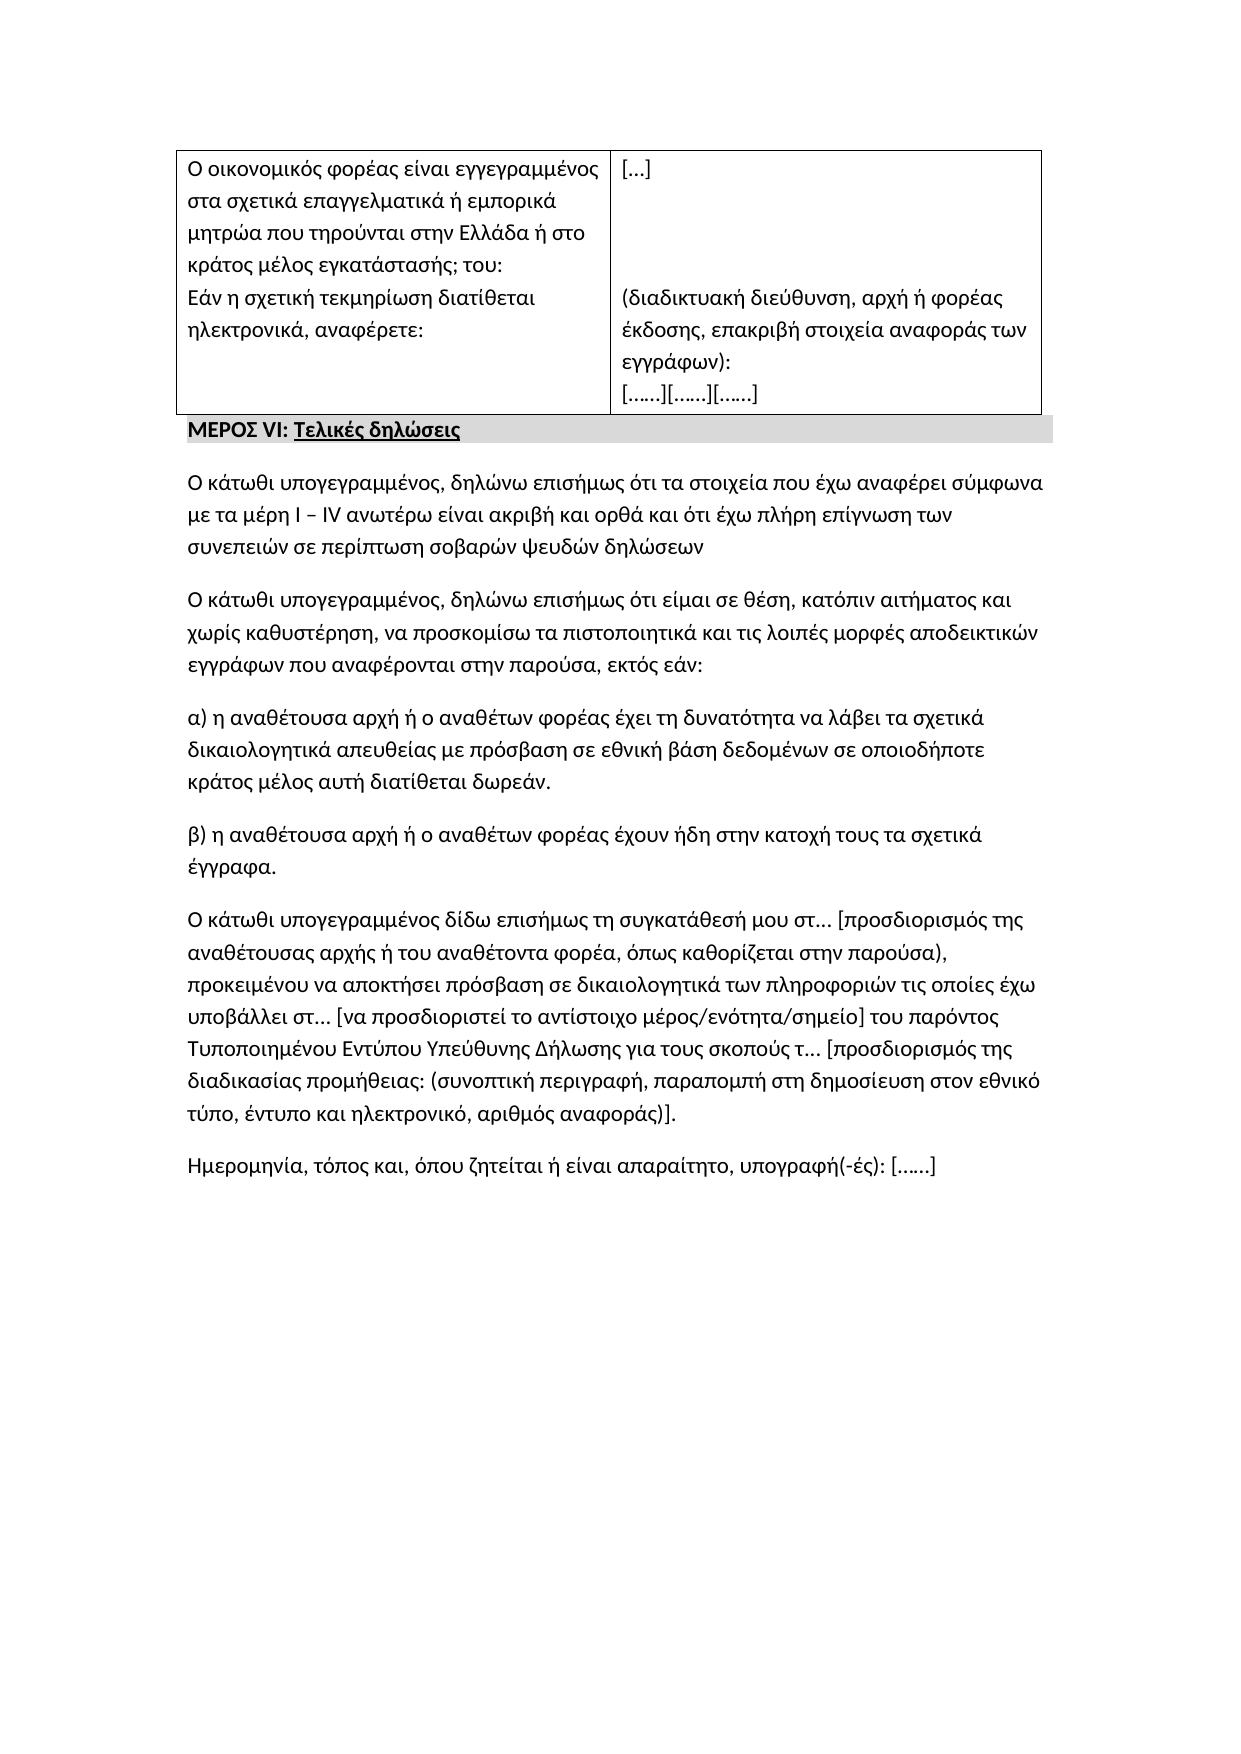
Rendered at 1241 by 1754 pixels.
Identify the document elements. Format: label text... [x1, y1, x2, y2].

text ΜΕΡΟΣ VΙ: Τελικές δηλώσεις [187, 415, 1053, 443]
text Ο κάτωθι υπογεγραμμένος, δηλώνω επισήμως ότι τα στοιχεία που έχω αναφέρει σύμφωνα με τα μέρη Ι – IV ανωτέρω είναι ακριβή και ορθά και ότι έχω πλήρη επίγνωση των συνεπειών σε περίπτωση σοβαρών ψευδών δηλώσεων [187, 468, 1053, 561]
table_cell […] (διαδικτυακή διεύθυνση, αρχή ή φορέας έκδοσης, επακριβή στοιχεία αναφοράς των εγγράφων): [……][……][……] [611, 151, 1041, 414]
text Ημερομηνία, τόπος και, όπου ζητείται ή είναι απαραίτητο, υπογραφή(-ές): [……] [187, 1152, 1053, 1180]
text α) η αναθέτουσα αρχή ή ο αναθέτων φορέας έχει τη δυνατότητα να λάβει τα σχετικά δικαιολογητικά απευθείας με πρόσβαση σε εθνική βάση δεδομένων σε οποιοδήποτε κράτος μέλος αυτή διατίθεται δωρεάν. [187, 703, 1053, 795]
text Ο κάτωθι υπογεγραμμένος, δηλώνω επισήμως ότι είμαι σε θέση, κατόπιν αιτήματος και χωρίς καθυστέρηση, να προσκομίσω τα πιστοποιητικά και τις λοιπές μορφές αποδεικτικών εγγράφων που αναφέρονται στην παρούσα, εκτός εάν: [187, 586, 1053, 678]
table_cell Ο οικονομικός φορέας είναι εγγεγραμμένος στα σχετικά επαγγελματικά ή εμπορικά μητρώα που τηρούνται στην Ελλάδα ή στο κράτος μέλος εγκατάστασής; του: Εάν η σχετική τεκμηρίωση διατίθεται ηλεκτρονικά, αναφέρετε: [177, 151, 610, 414]
text β) η αναθέτουσα αρχή ή ο αναθέτων φορέας έχουν ήδη στην κατοχή τους τα σχετικά έγγραφα. [187, 820, 1053, 881]
text Ο κάτωθι υπογεγραμμένος δίδω επισήμως τη συγκατάθεσή μου στ... [προσδιορισμός της αναθέτουσας αρχής ή του αναθέτοντα φορέα, όπως καθορίζεται στην παρούσα), προκειμένου να αποκτήσει πρόσβαση σε δικαιολογητικά των πληροφοριών τις οποίες έχω υποβάλλει στ... [να προσδιοριστεί το αντίστοιχο μέρος/ενότητα/σημείο] του παρόντος Τυποποιημένου Εντύπου Υπεύθυνης Δήλωσης για τους σκοπούς τ... [προσδιορισμός της διαδικασίας προμήθειας: (συνοπτική περιγραφή, παραπομπή στη δημοσίευση στον εθνικό τύπο, έντυπο και ηλεκτρονικό, αριθμός αναφοράς)]. [187, 906, 1053, 1127]
